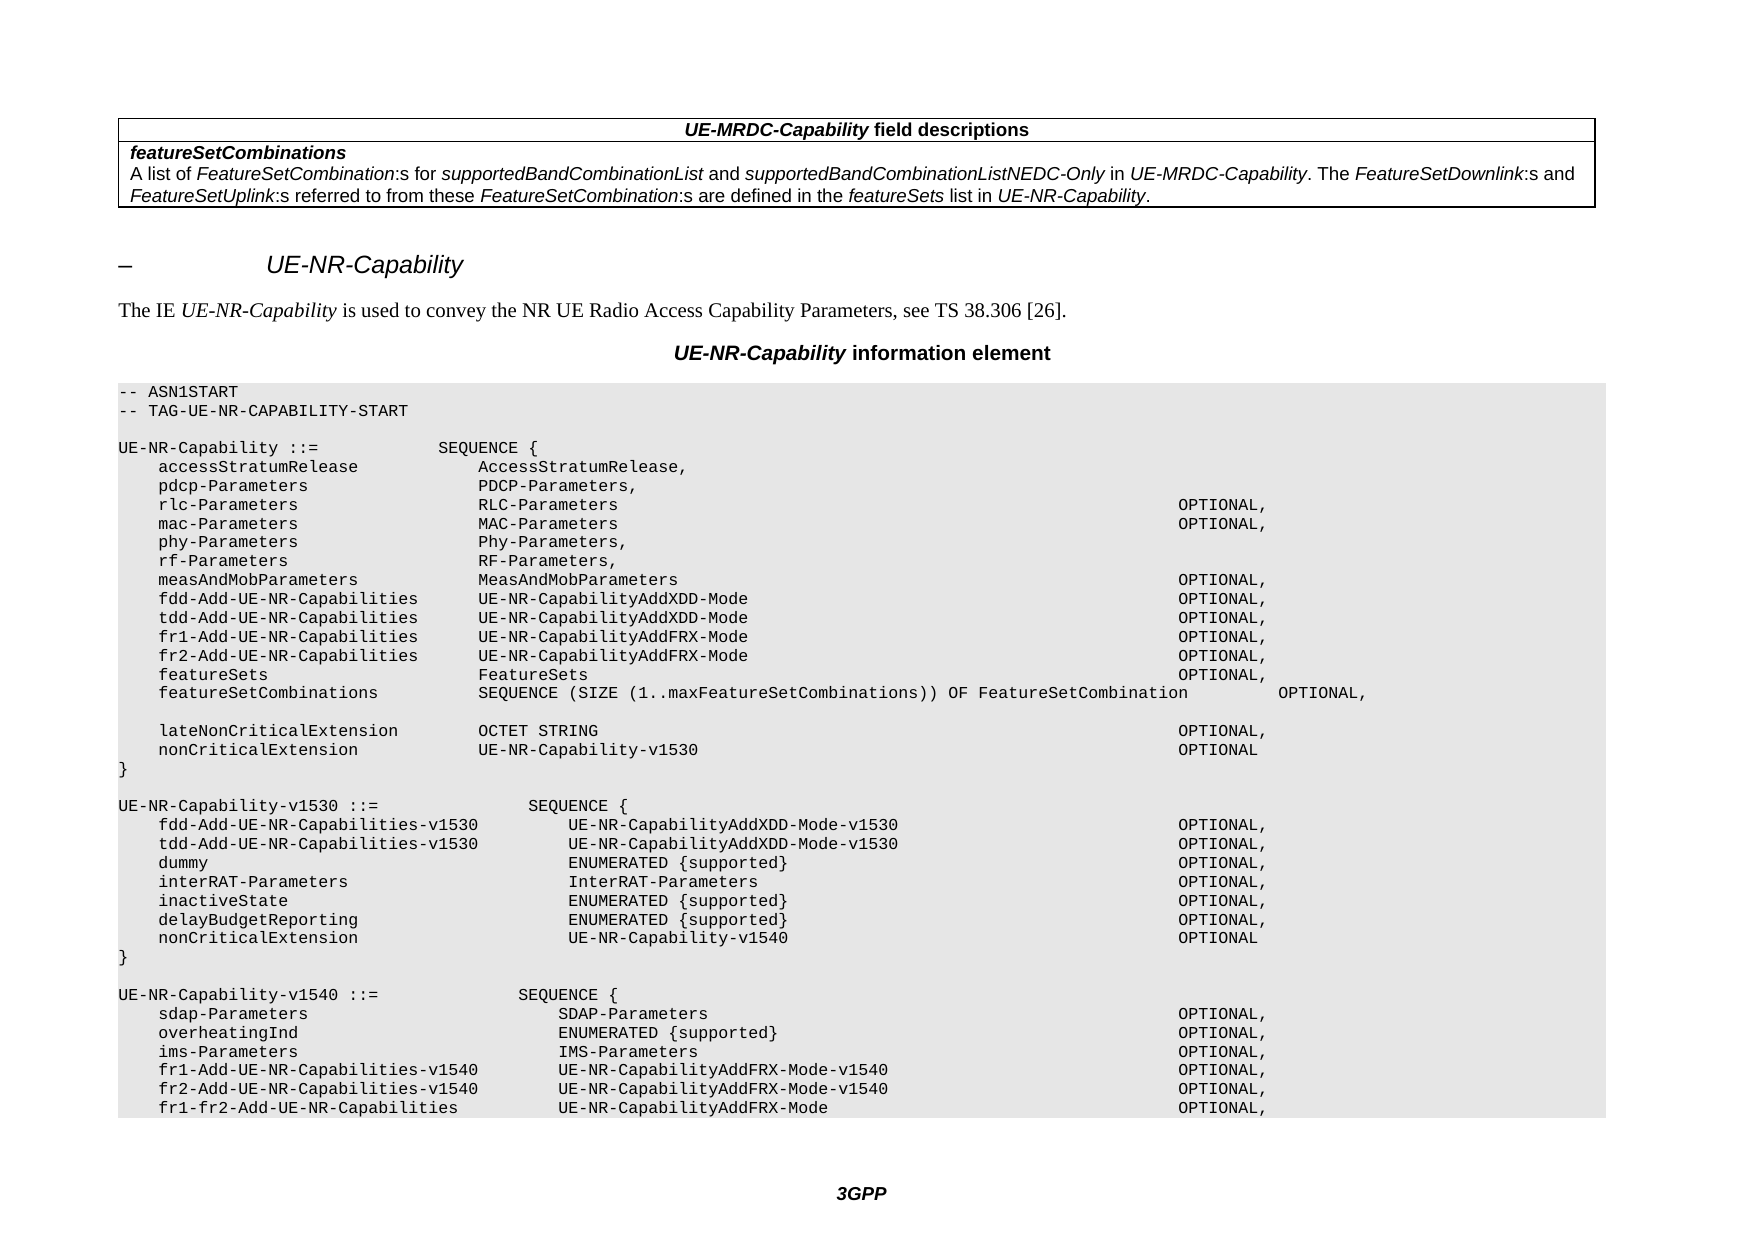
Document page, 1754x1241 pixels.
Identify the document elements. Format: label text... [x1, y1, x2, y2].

text tdd-Add-UE-NR-Capabilities-v1530 UE-NR-CapabilityAddXDD-Mode-v1530 OPTIONAL, [118, 836, 1606, 854]
text interRAT-Parameters InterRAT-Parameters OPTIONAL, [118, 873, 1606, 892]
text UE-NR-Capability-v1540 ::= SEQUENCE { [118, 987, 1606, 1005]
text inactiveState ENUMERATED {supported} OPTIONAL, [118, 892, 1606, 911]
text pdcp-Parameters PDCP-Parameters, [118, 477, 1606, 496]
text overheatingInd ENUMERATED {supported} OPTIONAL, [118, 1024, 1606, 1043]
text fr1-fr2-Add-UE-NR-Capabilities UE-NR-CapabilityAddFRX-Mode OPTIONAL, [118, 1100, 1606, 1118]
text -- ASN1START [118, 383, 1606, 402]
text nonCriticalExtension UE-NR-Capability-v1530 OPTIONAL [118, 741, 1606, 760]
text ims-Parameters IMS-Parameters OPTIONAL, [118, 1043, 1606, 1062]
text UE-NR-Capability ::= SEQUENCE { [118, 440, 1606, 459]
text fdd-Add-UE-NR-Capabilities-v1530 UE-NR-CapabilityAddXDD-Mode-v1530 OPTIONAL, [118, 817, 1606, 836]
text fr2-Add-UE-NR-Capabilities UE-NR-CapabilityAddFRX-Mode OPTIONAL, [118, 647, 1606, 666]
text The IE UE-NR-Capability is used to convey the NR UE Radio Access Capability Parameters, see TS 38.306 [26]. [118, 298, 1606, 322]
table_cell featureSetCombinations A list of FeatureSetCombination:s for supportedBandCombinationList and supportedBandCombinationListNEDC-Only in UE-MRDC-Capability. The FeatureSetDownlink:s and FeatureSetUplink:s referred to from these FeatureSetCombination:s are defined in the featureSets list in UE-NR-Capability. [119, 142, 1594, 206]
subtitle – UE-NR-Capability [118, 250, 1606, 279]
text mac-Parameters MAC-Parameters OPTIONAL, [118, 515, 1606, 534]
text rlc-Parameters RLC-Parameters OPTIONAL, [118, 496, 1606, 515]
text measAndMobParameters MeasAndMobParameters OPTIONAL, [118, 572, 1606, 591]
text fdd-Add-UE-NR-Capabilities UE-NR-CapabilityAddXDD-Mode OPTIONAL, [118, 591, 1606, 609]
text } [118, 949, 1606, 968]
text tdd-Add-UE-NR-Capabilities UE-NR-CapabilityAddXDD-Mode OPTIONAL, [118, 609, 1606, 628]
text UE-NR-Capability-v1530 ::= SEQUENCE { [118, 798, 1606, 817]
text rf-Parameters RF-Parameters, [118, 553, 1606, 572]
text accessStratumRelease AccessStratumRelease, [118, 459, 1606, 477]
text featureSets FeatureSets OPTIONAL, [118, 666, 1606, 685]
text delayBudgetReporting ENUMERATED {supported} OPTIONAL, [118, 911, 1606, 930]
text featureSetCombinations SEQUENCE (SIZE (1..maxFeatureSetCombinations)) OF FeatureSetCombination OPTIONAL, [118, 685, 1606, 704]
text phy-Parameters Phy-Parameters, [118, 534, 1606, 553]
text dummy ENUMERATED {supported} OPTIONAL, [118, 854, 1606, 873]
text } [118, 760, 1606, 779]
text sdap-Parameters SDAP-Parameters OPTIONAL, [118, 1005, 1606, 1024]
table_header UE-MRDC-Capability field descriptions [119, 119, 1594, 141]
text fr1-Add-UE-NR-Capabilities UE-NR-CapabilityAddFRX-Mode OPTIONAL, [118, 628, 1606, 647]
text fr1-Add-UE-NR-Capabilities-v1540 UE-NR-CapabilityAddFRX-Mode-v1540 OPTIONAL, [118, 1062, 1606, 1081]
text UE-NR-Capability information element [118, 341, 1606, 364]
text -- TAG-UE-NR-CAPABILITY-START [118, 402, 1606, 421]
text nonCriticalExtension UE-NR-Capability-v1540 OPTIONAL [118, 930, 1606, 949]
text lateNonCriticalExtension OCTET STRING OPTIONAL, [118, 723, 1606, 741]
text fr2-Add-UE-NR-Capabilities-v1540 UE-NR-CapabilityAddFRX-Mode-v1540 OPTIONAL, [118, 1081, 1606, 1100]
